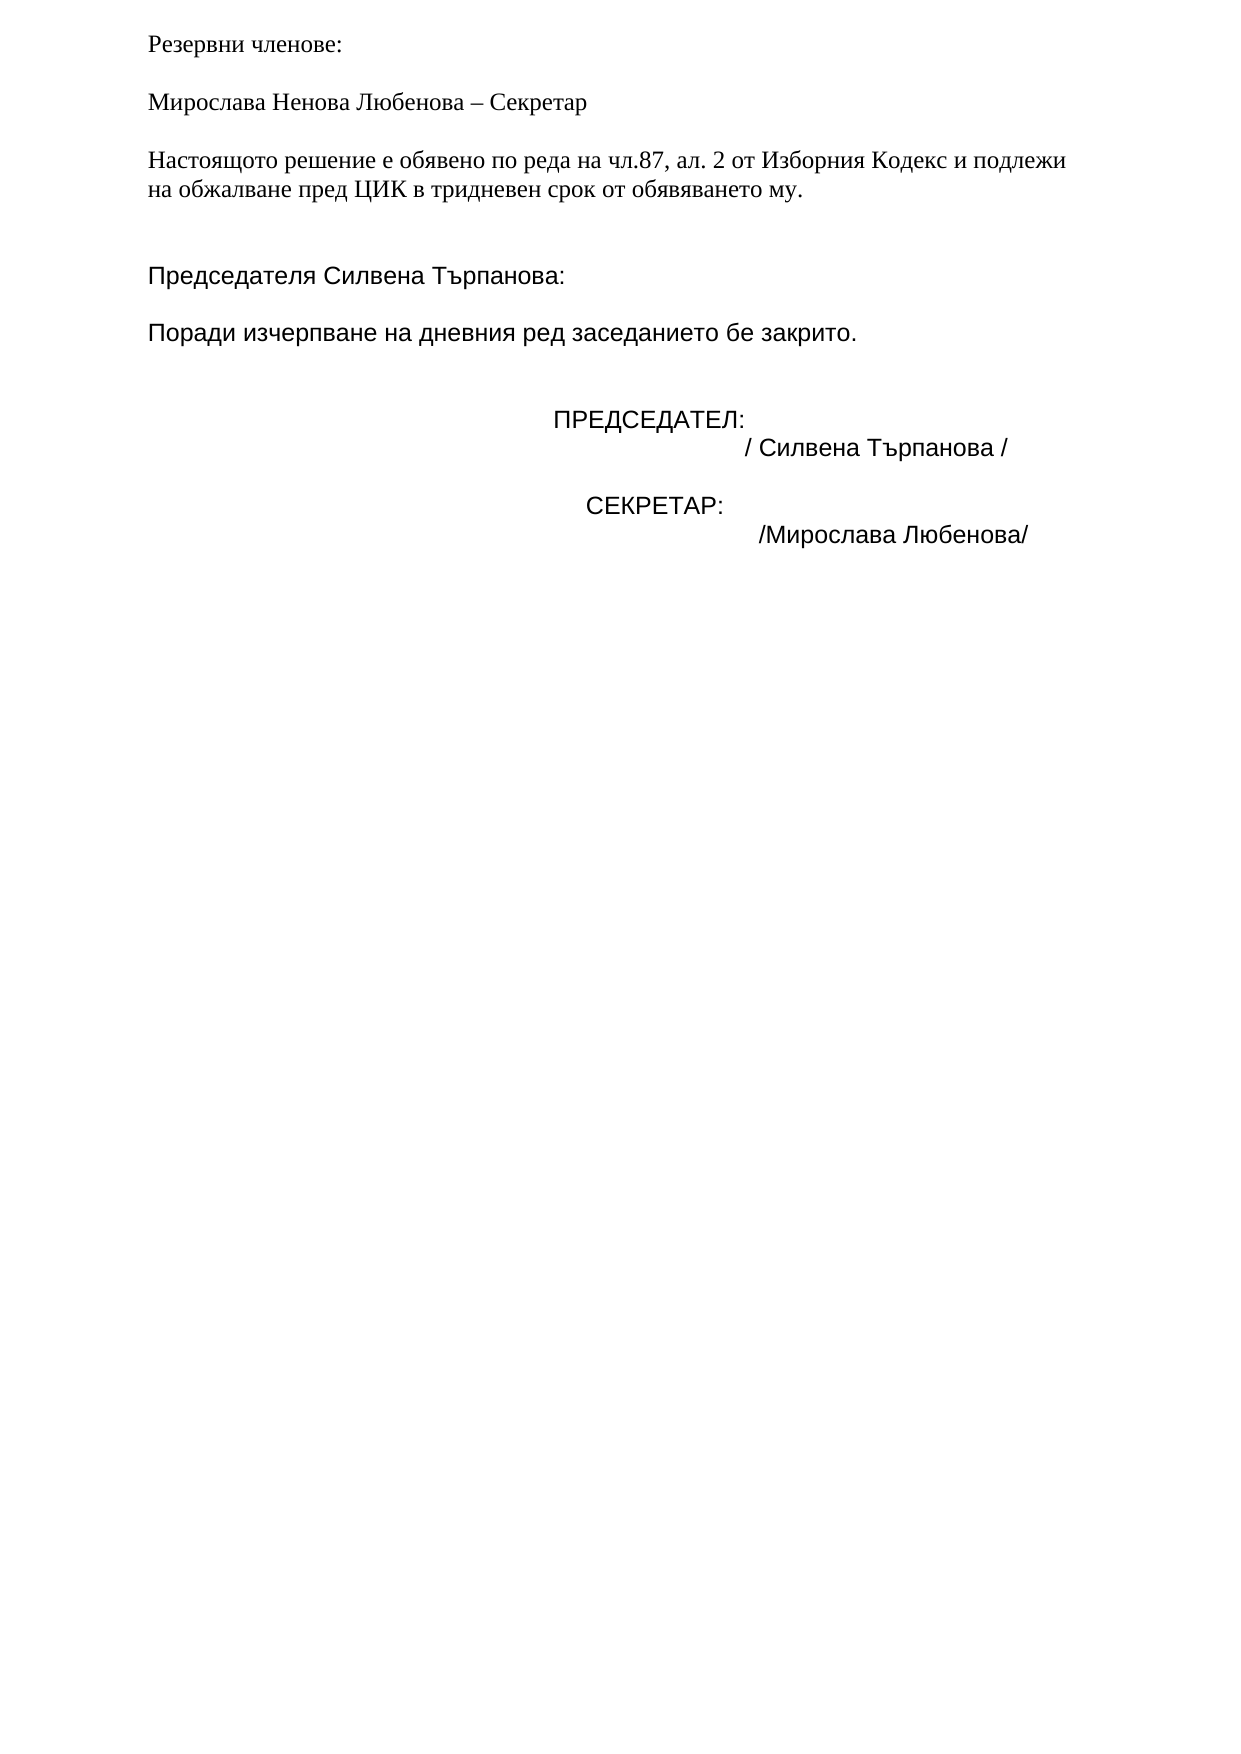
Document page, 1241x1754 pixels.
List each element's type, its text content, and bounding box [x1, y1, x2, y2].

text /Мирослава Любенова/ [148, 519, 1093, 548]
text ПРЕДСЕДАТЕЛ: [148, 404, 1093, 433]
text СЕКРЕТАР: [148, 491, 1093, 519]
text Мирослава Ненова Любенова – Секретар [148, 87, 1093, 116]
text / Силвена Търпанова / [148, 433, 1093, 462]
text Резервни членове: [148, 29, 1093, 58]
text Поради изчерпване на дневния ред заседанието бе закрито. [148, 318, 1093, 347]
text Настоящото решение е обявено по реда на чл.87, ал. 2 от Изборния Кодекс и подлежи на обжалване пред ЦИК в тридневен срок от обявяването му. [148, 145, 1093, 203]
text Председателя Силвена Търпанова: [148, 261, 1093, 289]
